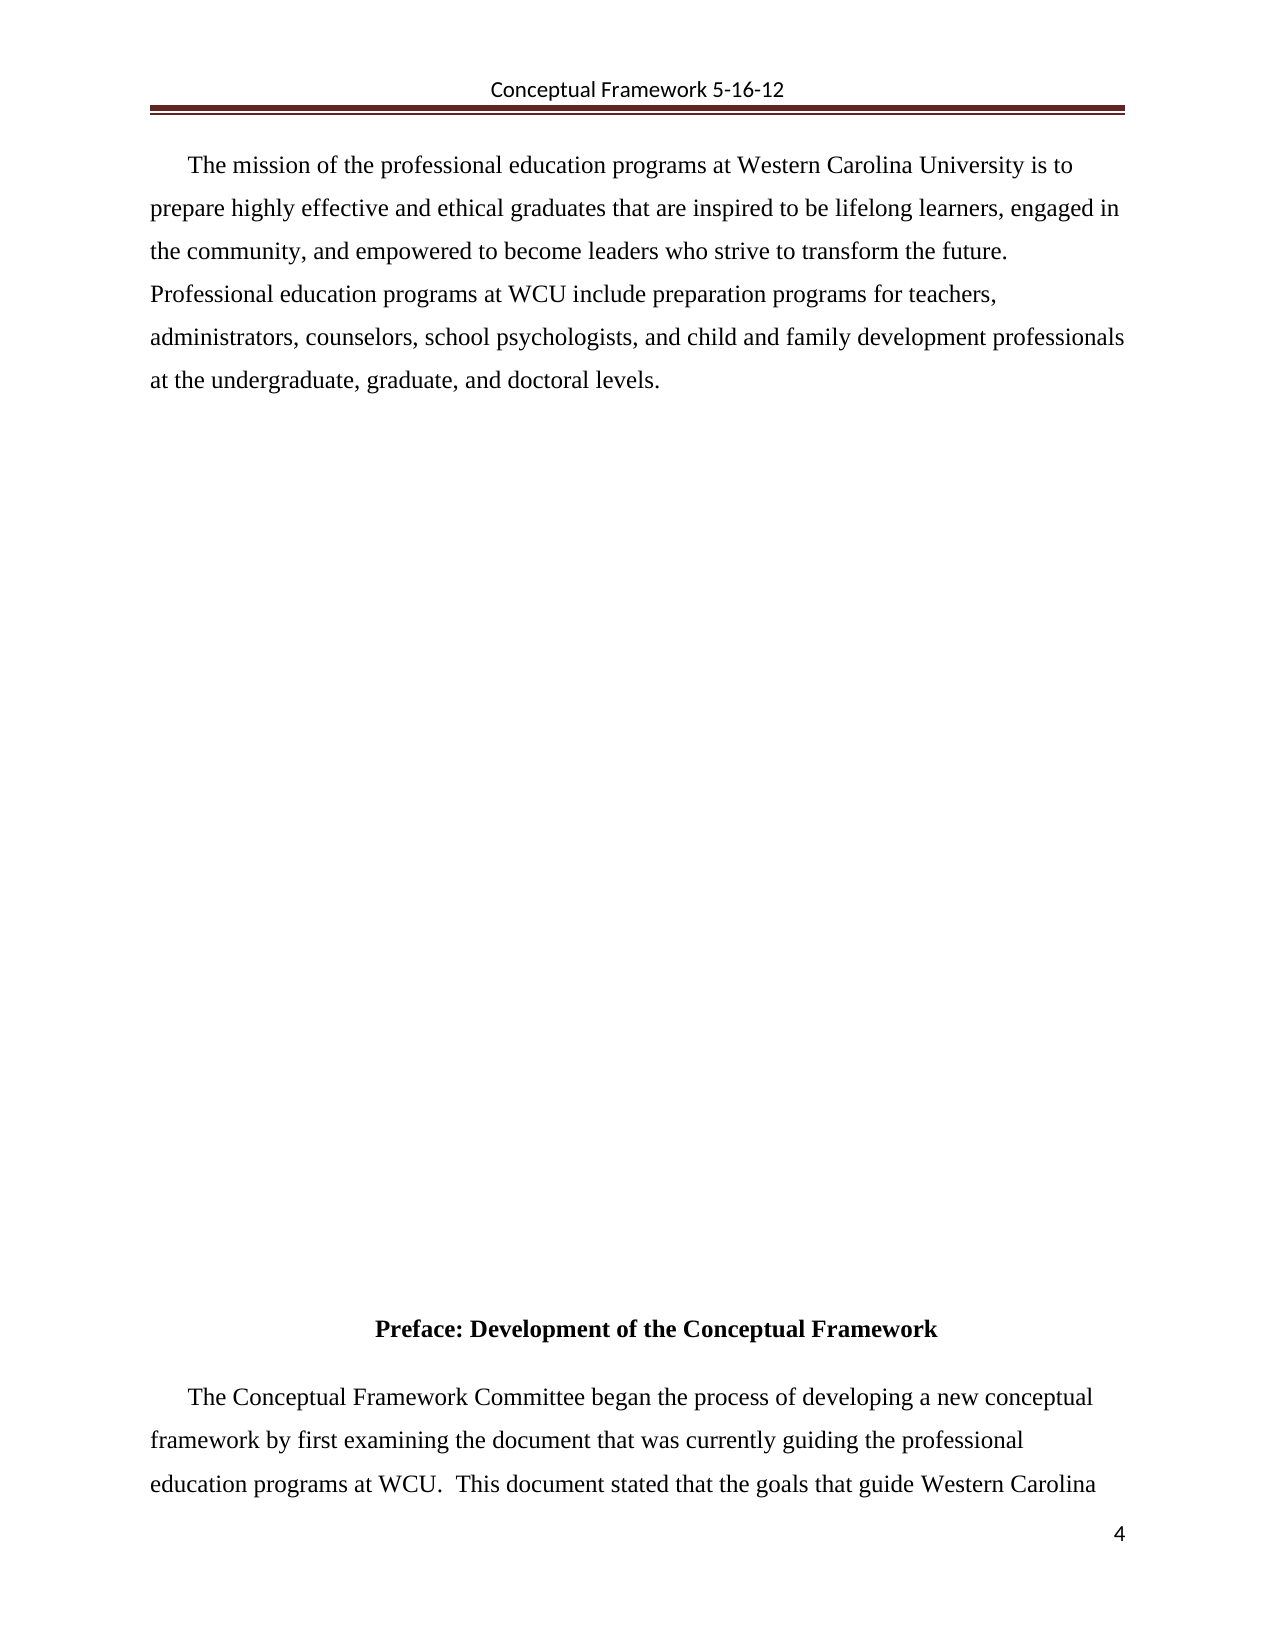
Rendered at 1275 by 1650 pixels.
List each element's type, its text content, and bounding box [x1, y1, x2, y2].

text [150, 1382, 1125, 1497]
text The mission of the professional education programs at Western Carolina University is to prepare highly effective and ethical graduates that are inspired to be lifelong learners, engaged in the community, and empowered to become leaders who strive to transform the future. Professional education programs at WCU include preparation programs for teachers, administrators, counselors, school psychologists, and child and family development professionals at the undergraduate, graduate, and doctoral levels. [150, 150, 1125, 394]
text Preface: Development of the Conceptual Framework [150, 1314, 1125, 1343]
